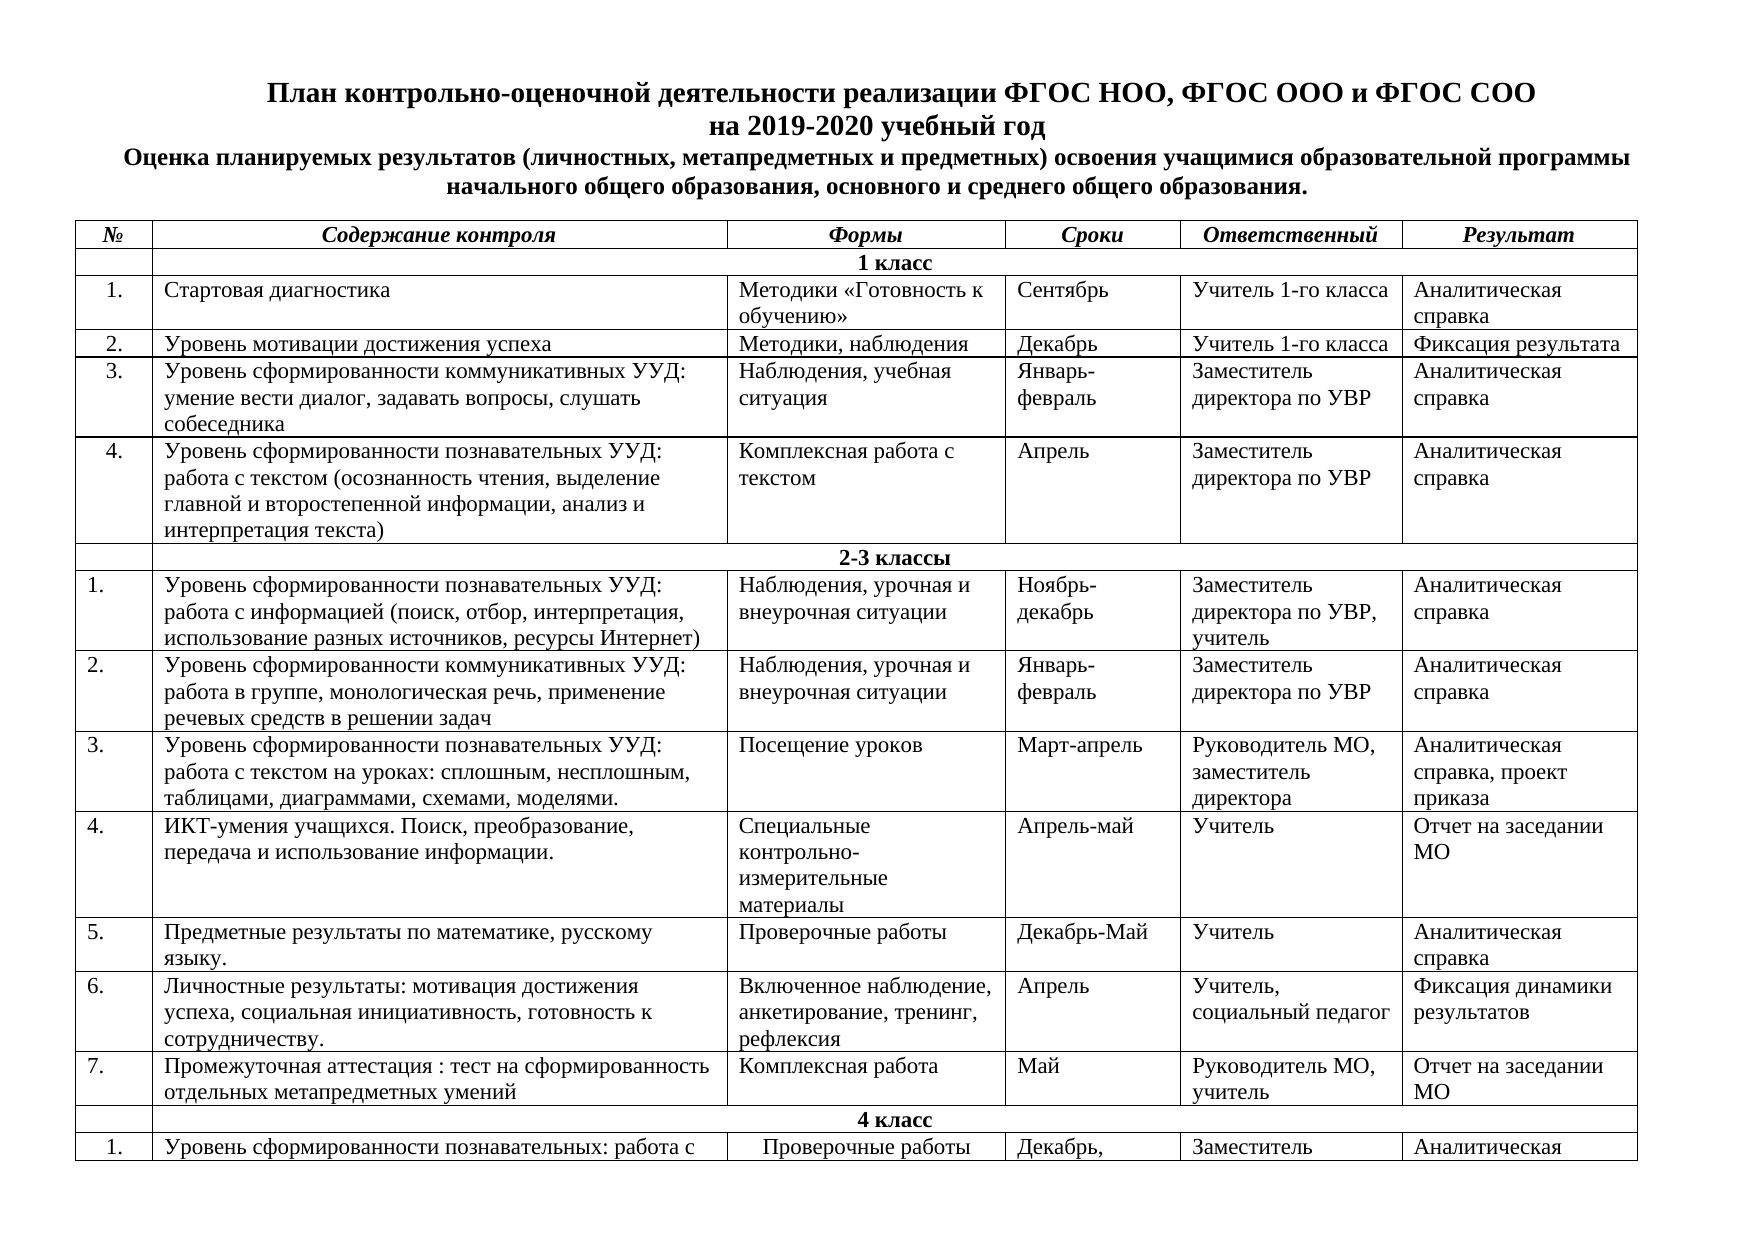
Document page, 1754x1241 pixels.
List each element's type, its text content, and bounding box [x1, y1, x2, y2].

table_cell Руководитель МО, заместитель директора [1181, 732, 1402, 811]
table_cell Учитель 1-го класса [1181, 330, 1402, 356]
table_cell Специальные контрольно-измерительные материалы [728, 812, 1005, 917]
table_cell 7. [76, 1052, 152, 1105]
table_cell Декабрь-Май [1006, 918, 1180, 971]
table_cell Наблюдения, учебная ситуация [728, 358, 1005, 436]
text на 2019-2020 учебный год [75, 108, 1679, 142]
table_cell 6. [76, 972, 152, 1051]
table_cell Уровень сформированности познавательных УУД: работа с текстом на уроках: сплошным, несплошным, таблицами, диаграммами, схемами, моделями. [153, 732, 727, 811]
table_cell 4. [76, 438, 152, 543]
table_cell Учитель [1181, 812, 1402, 917]
table_cell Уровень сформированности коммуникативных УУД: умение вести диалог, задавать вопросы, слушать собеседника [153, 358, 727, 436]
table_cell Руководитель МО, учитель [1181, 1052, 1402, 1105]
table_cell Учитель 1-го класса [1181, 276, 1402, 329]
table_cell Январь-февраль [1006, 651, 1180, 731]
table_cell Фиксация динамики результатов [1403, 972, 1637, 1051]
text Оценка планируемых результатов (личностных, метапредметных и предметных) освоения учащимися образовательной программы начального общего образования, основного и среднего общего образования. [75, 142, 1679, 199]
table_cell Аналитическая справка, проект приказа [1403, 732, 1637, 811]
table_cell Промежуточная аттестация : тест на сформированность отдельных метапредметных умений [153, 1052, 727, 1105]
table_header Ответственный [1181, 221, 1402, 248]
table_cell Декабрь [1006, 330, 1180, 356]
table_cell Заместитель директора по УВР, учитель [1181, 571, 1402, 650]
table_cell Аналитическая справка [1403, 918, 1637, 971]
table_cell Наблюдения, урочная и внеурочная ситуации [728, 651, 1005, 731]
table_cell Аналитическая справка [1403, 438, 1637, 543]
table_cell Уровень сформированности познавательных УУД: работа с текстом (осознанность чтения, выделение главной и второстепенной информации, анализ и интерпретация текста) [153, 438, 727, 543]
table_cell Май [1006, 1052, 1180, 1105]
table_cell Аналитическая справка [1403, 358, 1637, 436]
table_cell 1 класс [153, 249, 1637, 275]
table_cell Аналитическая справка [1403, 276, 1637, 329]
table_cell Методики «Готовность к обучению» [728, 276, 1005, 329]
table_cell Уровень сформированности коммуникативных УУД: работа в группе, монологическая речь, применение речевых средств в решении задач [153, 651, 727, 731]
table_cell 4 класс [153, 1106, 1637, 1132]
table_cell Ноябрь-декабрь [1006, 571, 1180, 650]
table_cell Аналитическая справка [1403, 571, 1637, 650]
table_cell Март-апрель [1006, 732, 1180, 811]
table_cell Заместитель директора по УВР [1181, 651, 1402, 731]
table_cell Проверочные работы [728, 918, 1005, 971]
table_cell Наблюдения, урочная и внеурочная ситуации [728, 571, 1005, 650]
table_cell Уровень сформированности познавательных УУД: работа с информацией (поиск, отбор, интерпретация, использование разных источников, ресурсы Интернет) [153, 571, 727, 650]
table_cell Учитель, социальный педагог [1181, 972, 1402, 1051]
table_cell 2. [76, 651, 152, 731]
table_cell 1. [76, 1133, 152, 1159]
table_cell Аналитическая справка [1403, 651, 1637, 731]
table_header Формы [728, 221, 1005, 248]
table_header Результат [1403, 221, 1637, 248]
table_cell Учитель [1181, 918, 1402, 971]
table_header Сроки [1006, 221, 1180, 248]
table_cell Фиксация результата [1403, 330, 1637, 356]
table_cell Личностные результаты: мотивация достижения успеха, социальная инициативность, готовность к сотрудничеству. [153, 972, 727, 1051]
table_cell 1. [76, 571, 152, 650]
table_cell [76, 544, 152, 570]
table_cell Отчет на заседании МО [1403, 1052, 1637, 1105]
table_cell Отчет на заседании МО [1403, 812, 1637, 917]
table_cell ИКТ-умения учащихся. Поиск, преобразование, передача и использование информации. [153, 812, 727, 917]
table_cell Апрель [1006, 438, 1180, 543]
table_cell Уровень мотивации достижения успеха [153, 330, 727, 356]
table_cell Предметные результаты по математике, русскому языку. [153, 918, 727, 971]
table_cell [153, 1133, 727, 1159]
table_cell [1403, 1133, 1637, 1159]
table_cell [1181, 1133, 1402, 1159]
text План контрольно-оценочной деятельности реализации ФГОС НОО, ФГОС ООО и ФГОС СОО [150, 75, 1679, 108]
table_cell Проверочные работы [728, 1133, 1005, 1159]
table_cell Методики, наблюдения [728, 330, 1005, 356]
table_cell 3. [76, 732, 152, 811]
table_cell Заместитель директора по УВР [1181, 358, 1402, 436]
table_header № [76, 221, 152, 248]
table_cell Включенное наблюдение, анкетирование, тренинг, рефлексия [728, 972, 1005, 1051]
table_cell Январь-февраль [1006, 358, 1180, 436]
table_cell [76, 249, 152, 275]
table_cell Апрель-май [1006, 812, 1180, 917]
table_cell Декабрь, апрель [1006, 1133, 1180, 1159]
table_cell [76, 1106, 152, 1132]
table_cell Заместитель директора по УВР [1181, 438, 1402, 543]
table_cell Комплексная работа с текстом [728, 438, 1005, 543]
table_cell 2. [76, 330, 152, 356]
table_cell Посещение уроков [728, 732, 1005, 811]
table_header Содержание контроля [153, 221, 727, 248]
table_cell 2-3 классы [153, 544, 1637, 570]
table_cell 1. [76, 276, 152, 329]
table_cell Сентябрь [1006, 276, 1180, 329]
table_cell Комплексная работа [728, 1052, 1005, 1105]
table_cell 3. [76, 358, 152, 436]
table_cell 5. [76, 918, 152, 971]
table_cell 4. [76, 812, 152, 917]
table_cell Апрель [1006, 972, 1180, 1051]
table_cell Стартовая диагностика [153, 276, 727, 329]
